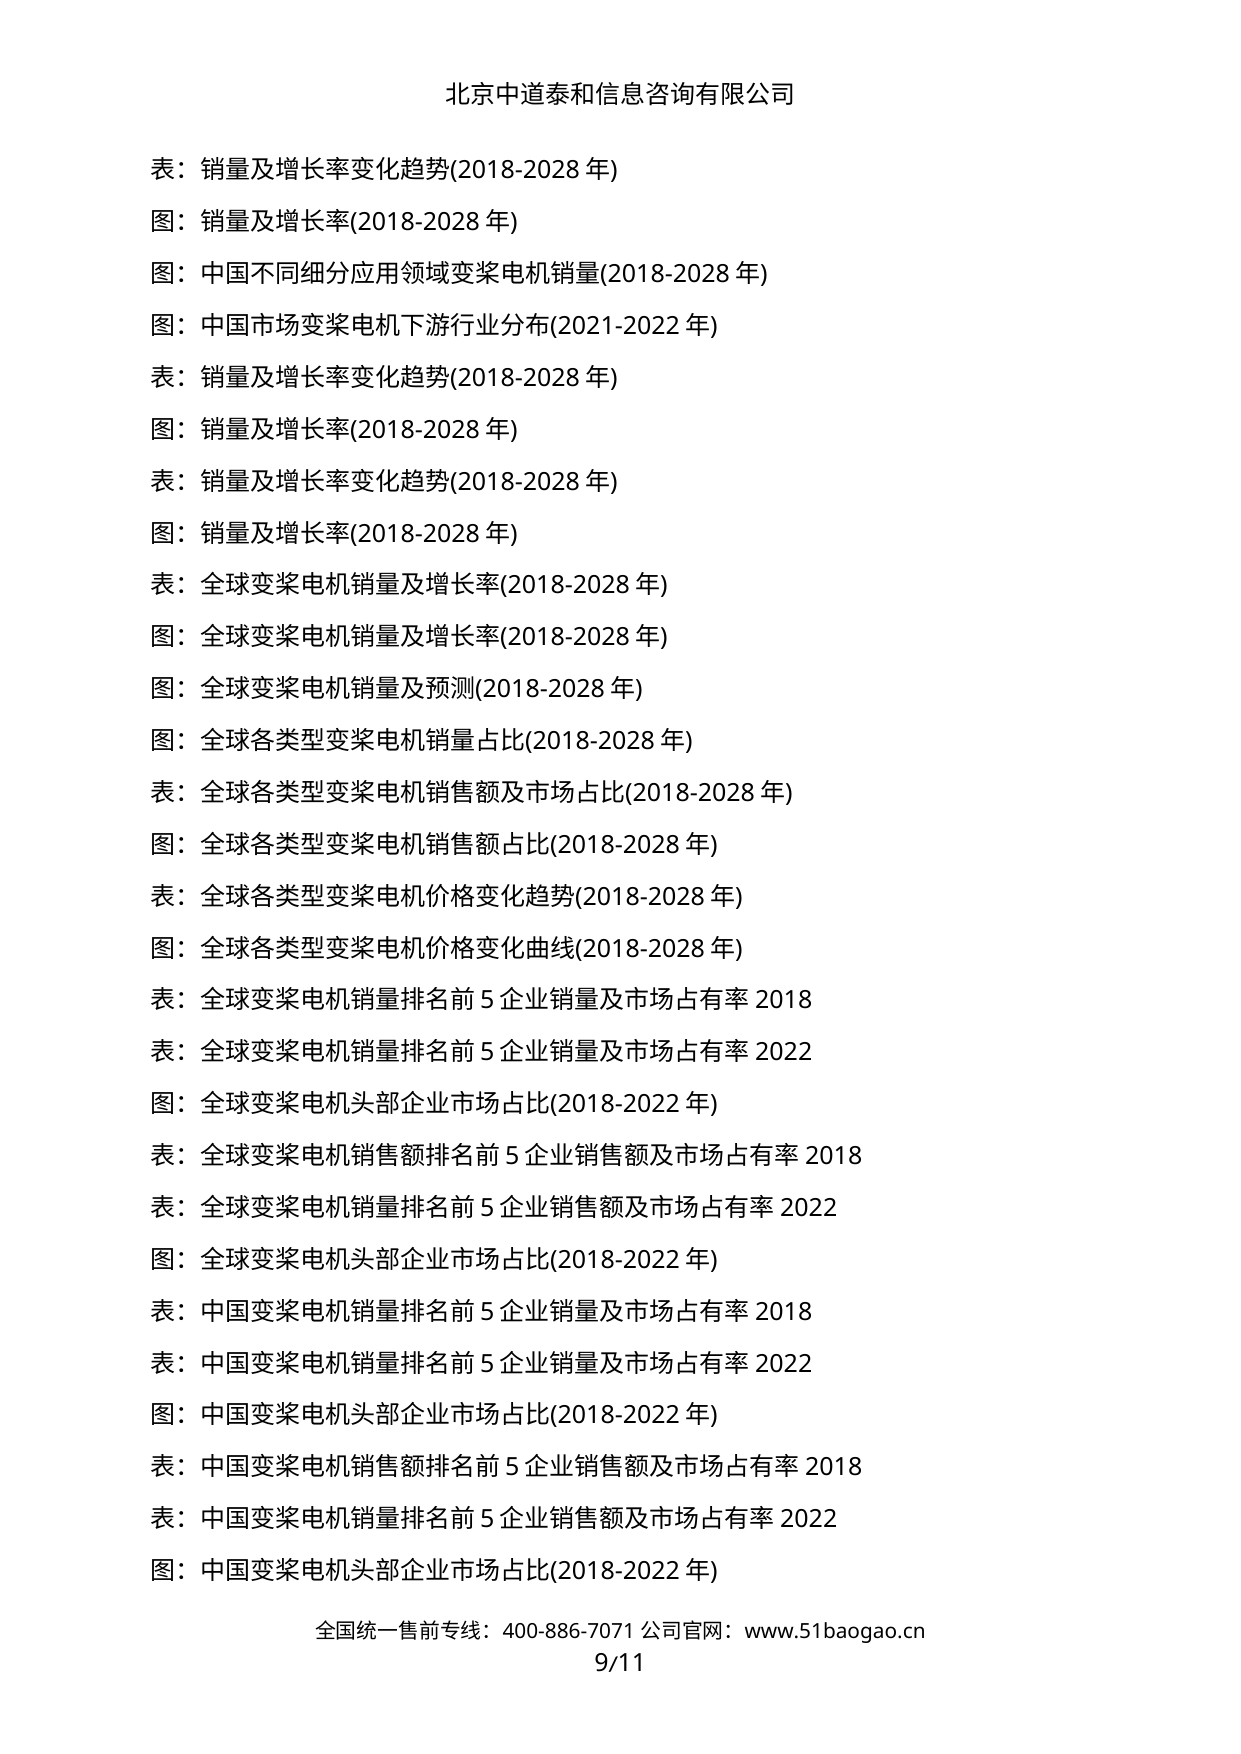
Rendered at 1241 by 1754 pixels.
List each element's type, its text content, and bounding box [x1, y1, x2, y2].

text 表：全球变桨电机销售额排名前5企业销售额及市场占有率 2018 [150, 1136, 1090, 1172]
text 表：中国变桨电机销量排名前5企业销量及市场占有率 2018 [150, 1291, 1090, 1327]
text 图：销量及增长率(2018-2028年) [150, 513, 1090, 549]
text 图：全球变桨电机销量及增长率(2018-2028年) [150, 617, 1090, 653]
text 表：全球变桨电机销量排名前5企业销量及市场占有率 2018 [150, 980, 1090, 1016]
text 表：销量及增长率变化趋势(2018-2028年) [150, 357, 1090, 394]
text 图：全球各类型变桨电机价格变化曲线(2018-2028年) [150, 928, 1090, 964]
text 图：全球各类型变桨电机销售额占比(2018-2028年) [150, 824, 1090, 861]
text 图：全球各类型变桨电机销量占比(2018-2028年) [150, 721, 1090, 757]
text 表：全球变桨电机销量及增长率(2018-2028年) [150, 565, 1090, 601]
text 表：全球变桨电机销量排名前5企业销售额及市场占有率 2022 [150, 1187, 1090, 1224]
text 图：销量及增长率(2018-2028年) [150, 409, 1090, 446]
text 表：全球各类型变桨电机销售额及市场占比(2018-2028年) [150, 772, 1090, 809]
text 表：全球变桨电机销量排名前5企业销量及市场占有率 2022 [150, 1032, 1090, 1068]
text 表：销量及增长率变化趋势(2018-2028年) [150, 461, 1090, 497]
text 表：中国变桨电机销量排名前5企业销量及市场占有率 2022 [150, 1343, 1090, 1379]
text 图：中国市场变桨电机下游行业分布(2021-2022年) [150, 306, 1090, 342]
text 表：全球各类型变桨电机价格变化趋势(2018-2028年) [150, 876, 1090, 912]
text 表：销量及增长率变化趋势(2018-2028年) [150, 150, 1090, 186]
text 图：中国变桨电机头部企业市场占比(2018-2022年) [150, 1395, 1090, 1431]
text 表：中国变桨电机销售额排名前5企业销售额及市场占有率 2018 [150, 1447, 1090, 1483]
text 图：全球变桨电机销量及预测(2018-2028年) [150, 669, 1090, 705]
text 图：中国变桨电机头部企业市场占比(2018-2022年) [150, 1551, 1090, 1587]
text 图：销量及增长率(2018-2028年) [150, 202, 1090, 238]
text 图：中国不同细分应用领域变桨电机销量(2018-2028年) [150, 254, 1090, 290]
text 图：全球变桨电机头部企业市场占比(2018-2022年) [150, 1239, 1090, 1276]
text 图：全球变桨电机头部企业市场占比(2018-2022年) [150, 1084, 1090, 1120]
text 表：中国变桨电机销量排名前5企业销售额及市场占有率 2022 [150, 1499, 1090, 1535]
